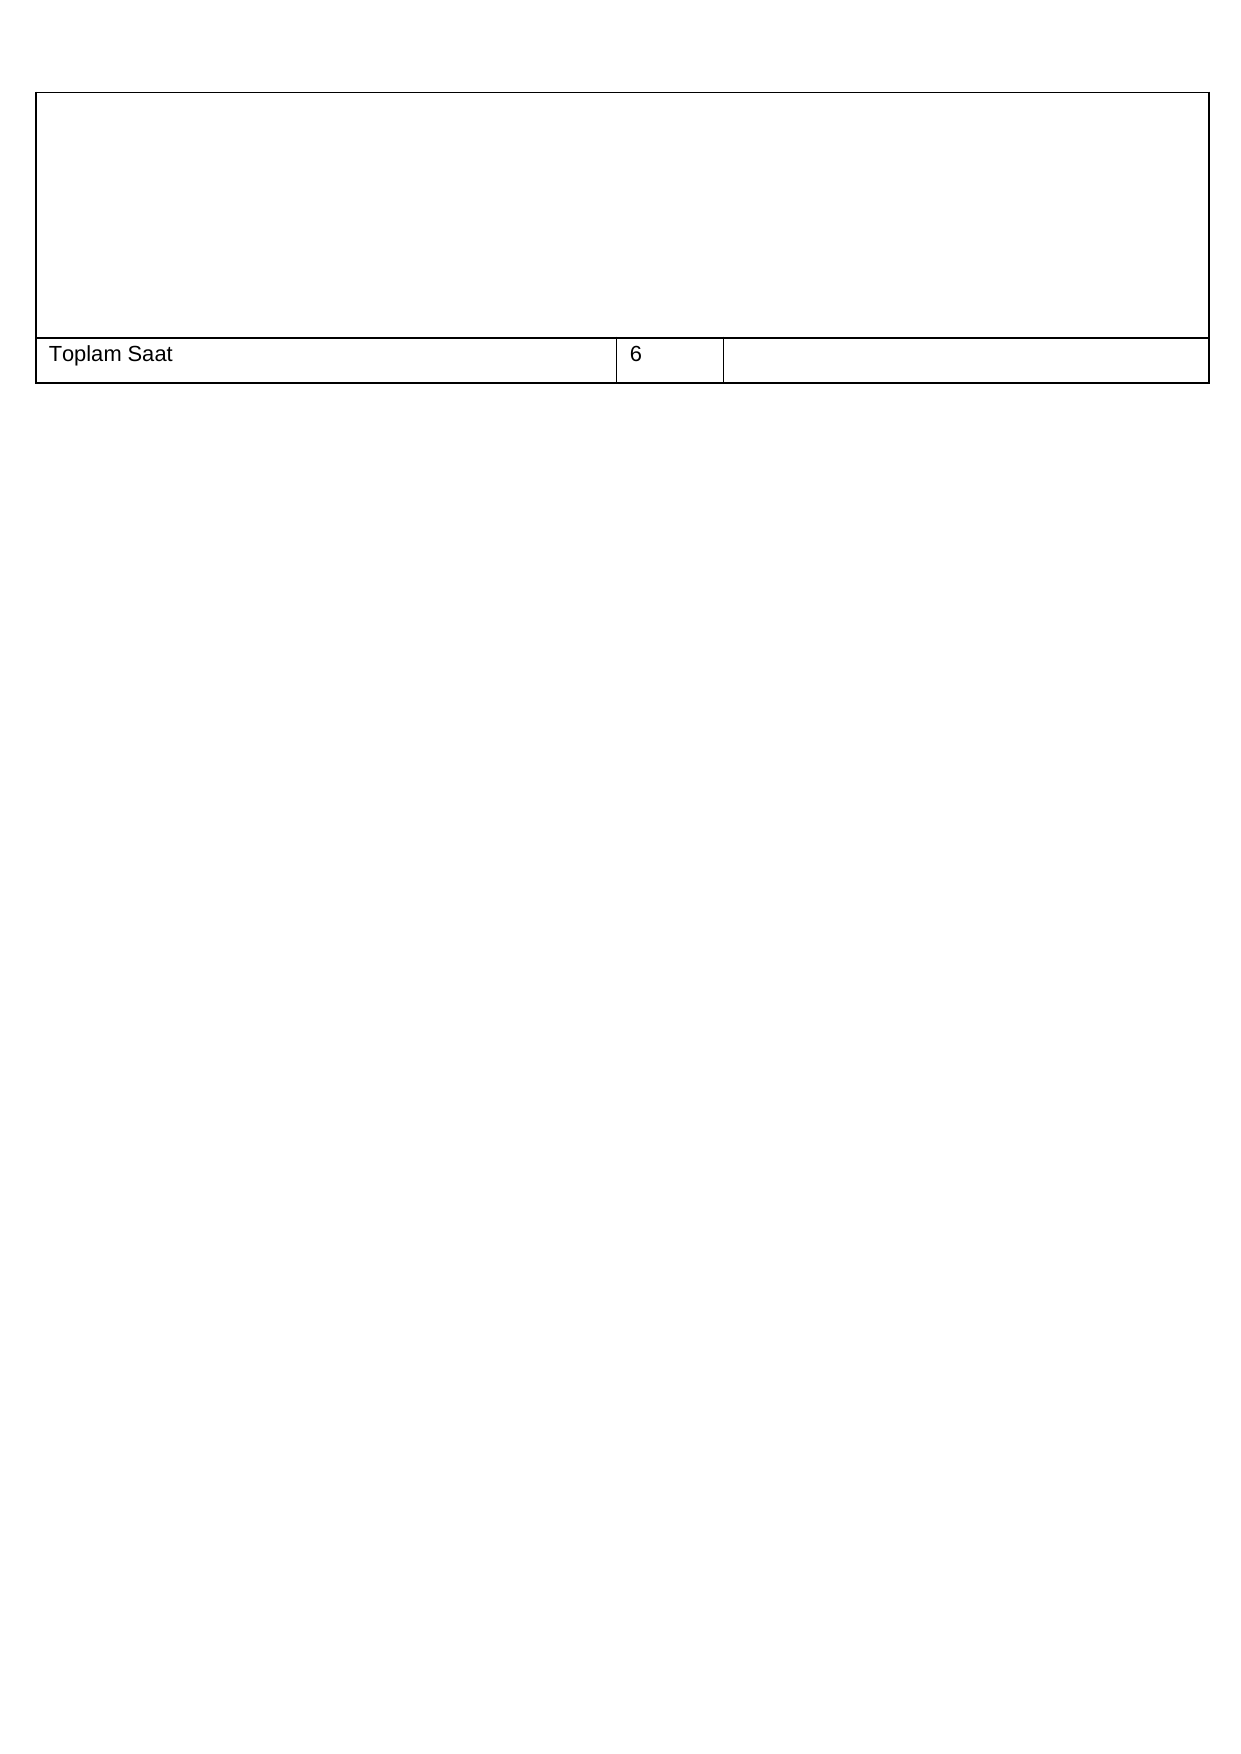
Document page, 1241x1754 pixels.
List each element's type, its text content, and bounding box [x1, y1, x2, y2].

table_cell Toplam Saat [37, 339, 616, 382]
table_cell 6 [617, 339, 723, 382]
table_cell [724, 339, 1208, 382]
table_cell [37, 93, 1208, 337]
